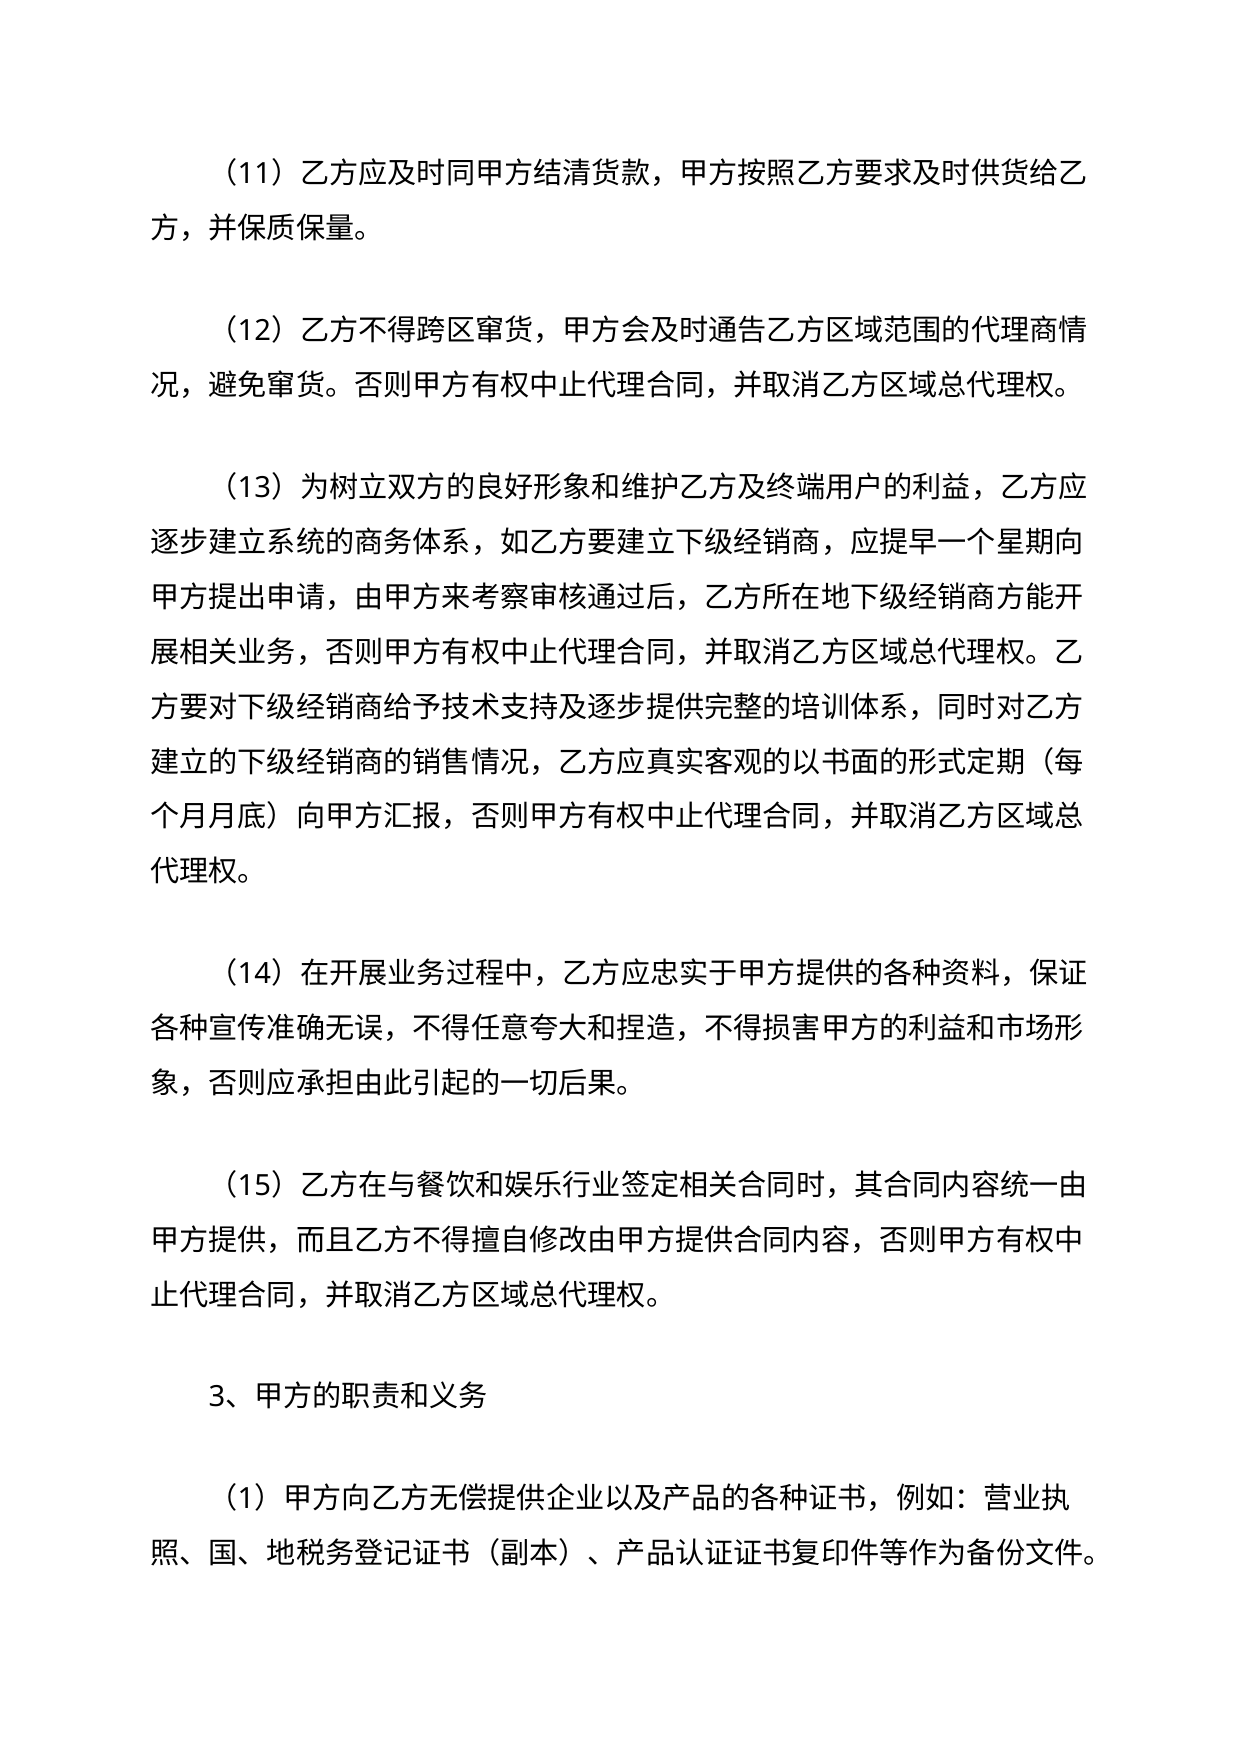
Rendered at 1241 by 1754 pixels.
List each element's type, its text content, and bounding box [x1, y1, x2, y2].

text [150, 1475, 1090, 1572]
text （13）为树立双方的良好形象和维护乙方及终端用户的利益，乙方应逐步建立系统的商务体系，如乙方要建立下级经销商，应提早一个星期向甲方提出申请，由甲方来考察审核通过后，乙方所在地下级经销商方能开展相关业务，否则甲方有权中止代理合同，并取消乙方区域总代理权。乙方要对下级经销商给予技术支持及逐步提供完整的培训体系，同时对乙方建立的下级经销商的销售情况，乙方应真实客观的以书面的形式定期（每个月月底）向甲方汇报，否则甲方有权中止代理合同，并取消乙方区域总代理权。 [150, 463, 1090, 890]
text （11）乙方应及时同甲方结清货款，甲方按照乙方要求及时供货给乙方，并保质保量。 [150, 150, 1090, 247]
text （14）在开展业务过程中，乙方应忠实于甲方提供的各种资料，保证各种宣传准确无误，不得任意夸大和捏造，不得损害甲方的利益和市场形象，否则应承担由此引起的一切后果。 [150, 950, 1090, 1102]
text （12）乙方不得跨区窜货，甲方会及时通告乙方区域范围的代理商情况，避免窜货。否则甲方有权中止代理合同，并取消乙方区域总代理权。 [150, 307, 1090, 404]
text 3、甲方的职责和义务 [150, 1373, 1090, 1415]
text （15）乙方在与餐饮和娱乐行业签定相关合同时，其合同内容统一由甲方提供，而且乙方不得擅自修改由甲方提供合同内容，否则甲方有权中止代理合同，并取消乙方区域总代理权。 [150, 1161, 1090, 1313]
